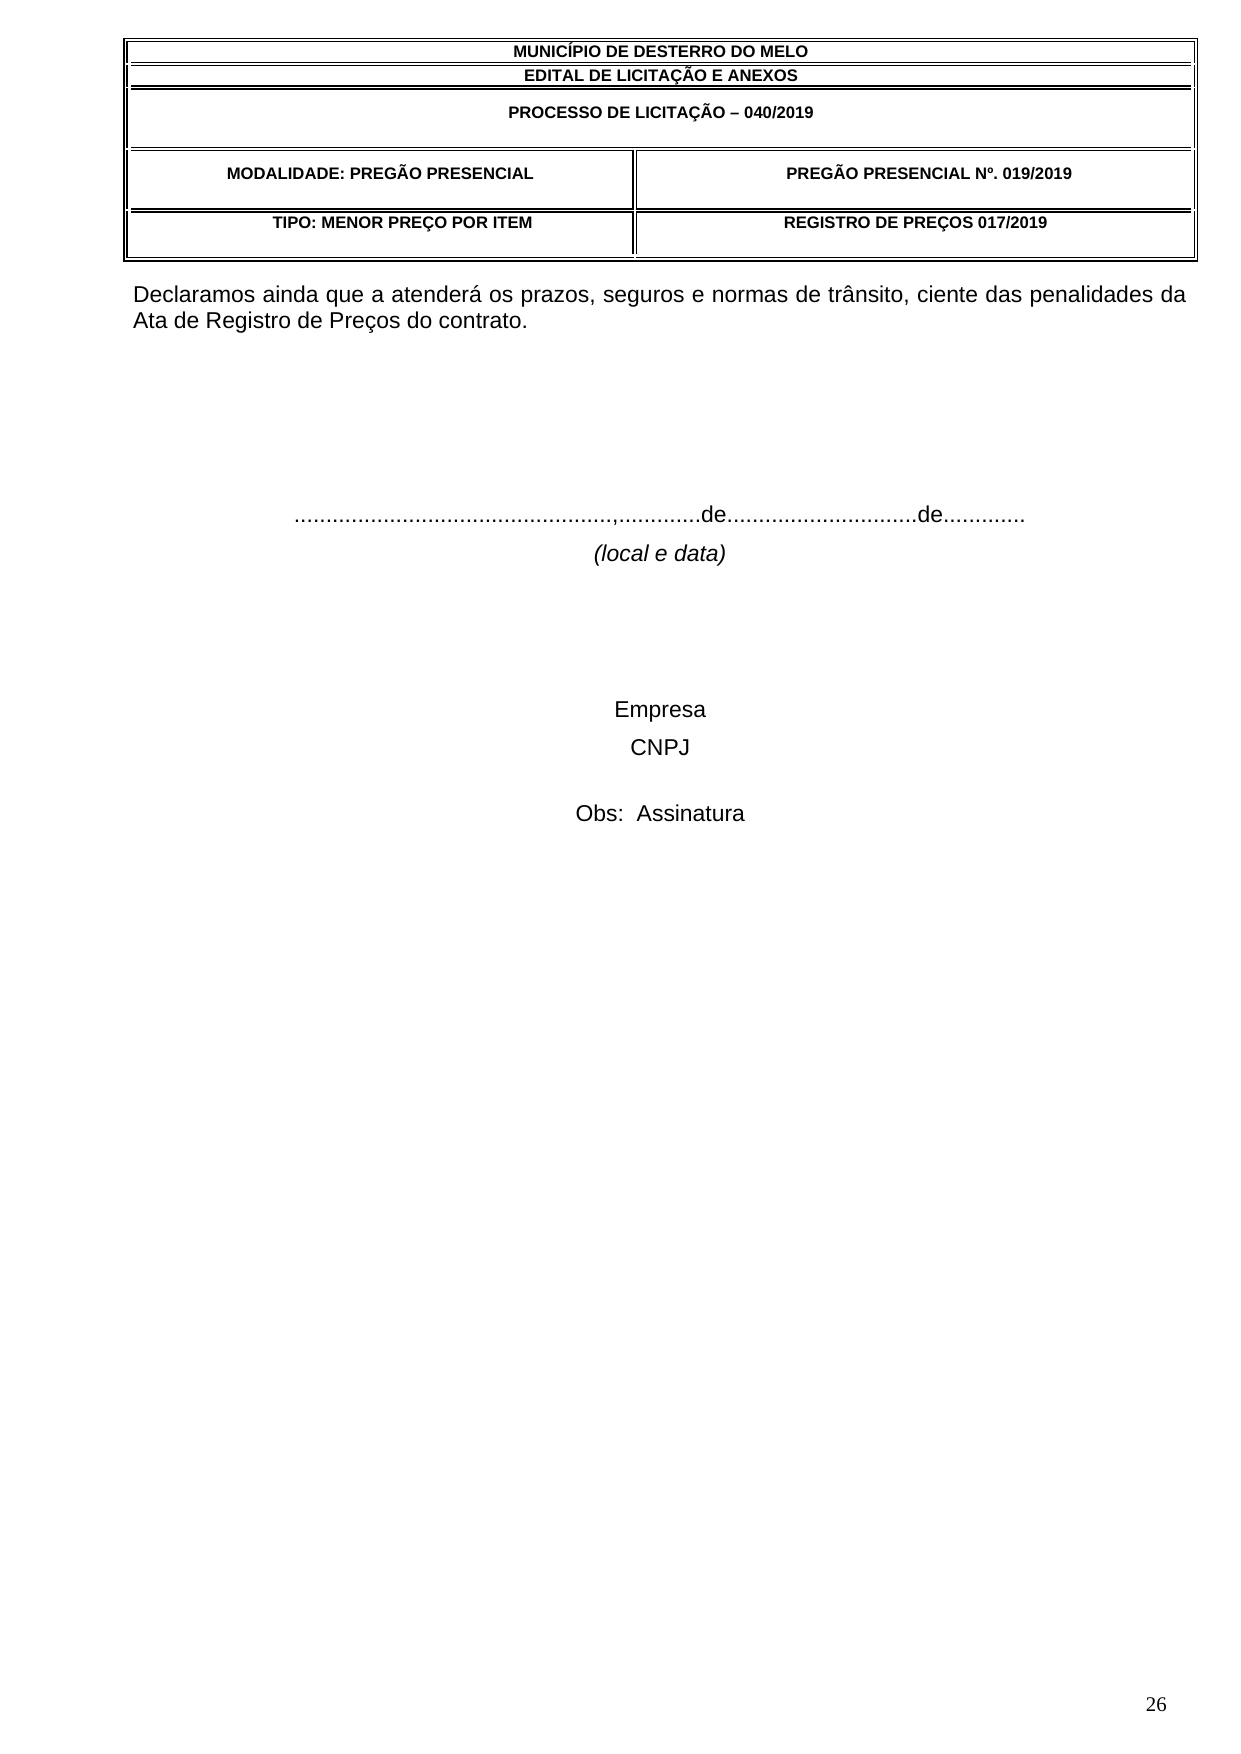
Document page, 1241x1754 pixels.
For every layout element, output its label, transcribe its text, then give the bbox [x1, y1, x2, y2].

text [133, 281, 1187, 333]
text Obs: Assinatura [133, 799, 1187, 826]
text ..................................................,.............de..............................de............. [133, 501, 1187, 528]
text Empresa [133, 696, 1187, 722]
text (local e data) [133, 540, 1187, 566]
text CNPJ [133, 734, 1187, 761]
